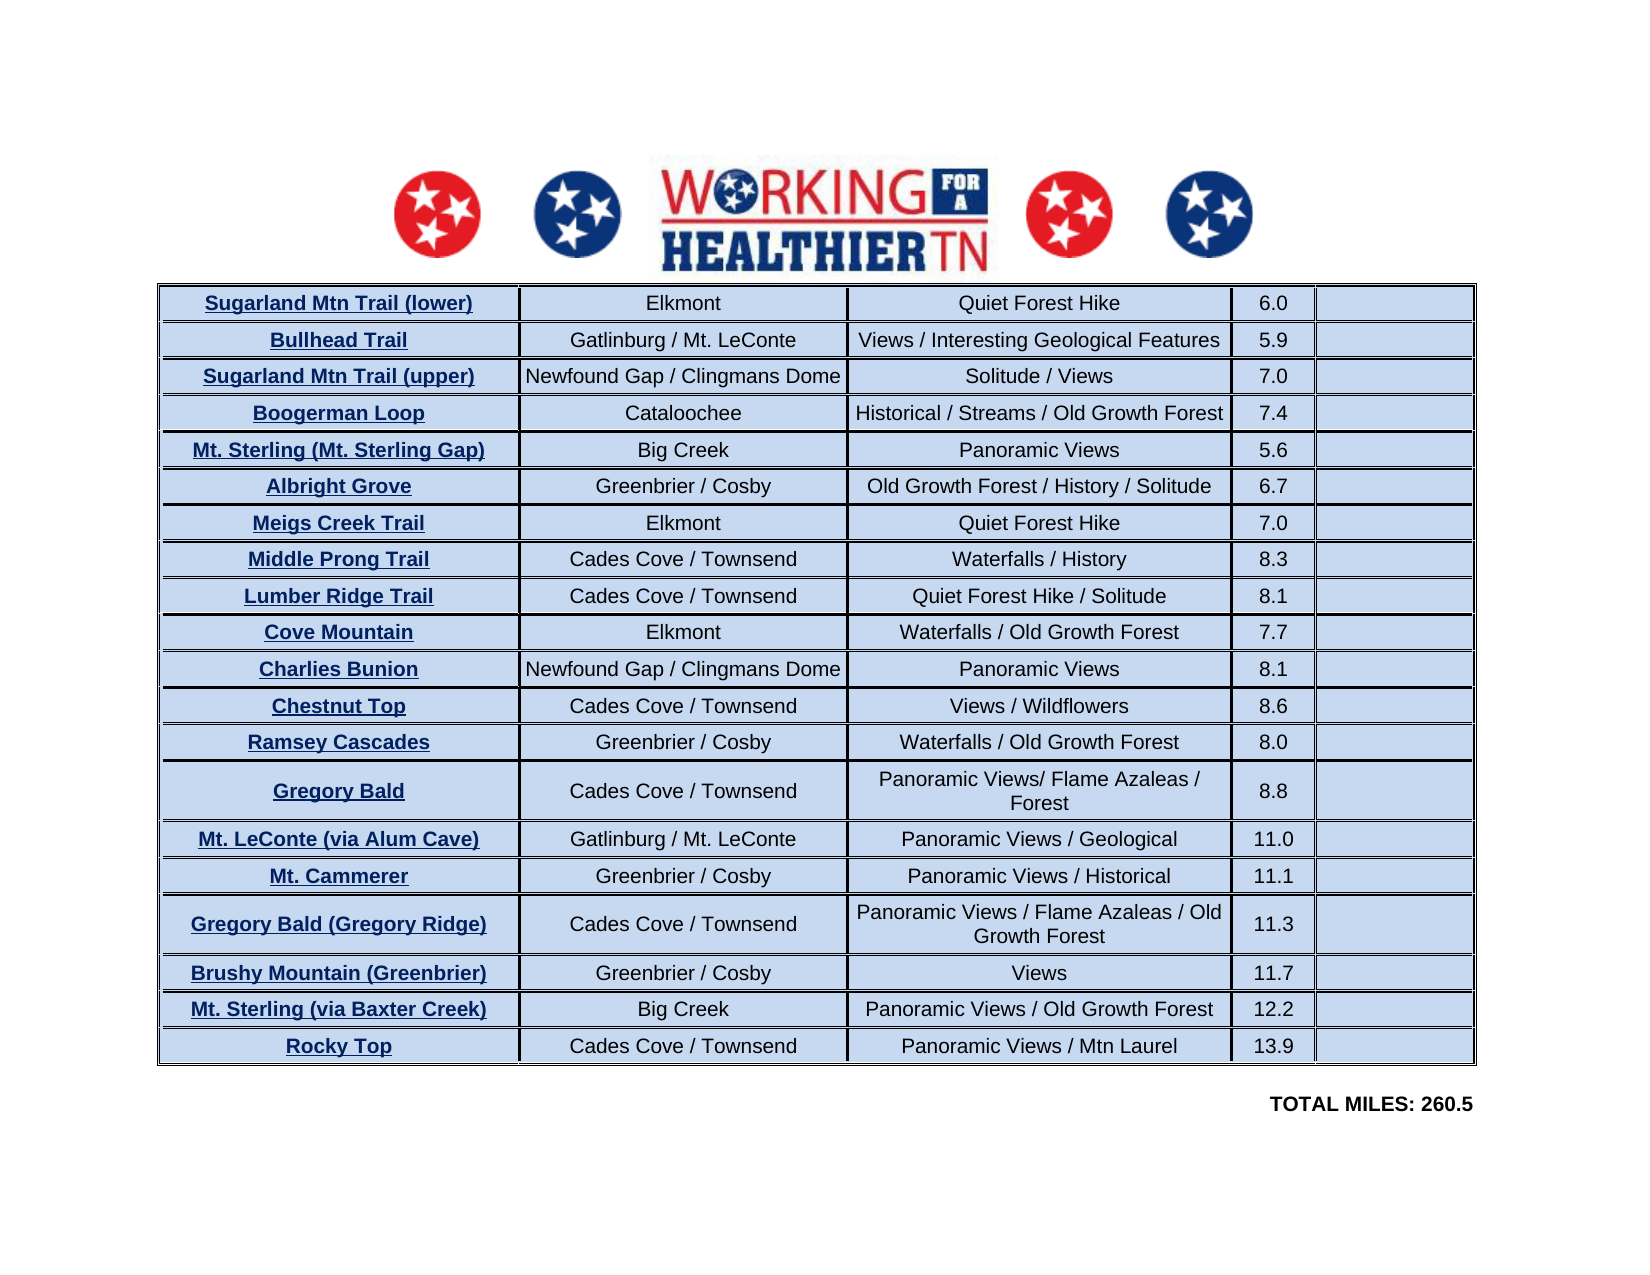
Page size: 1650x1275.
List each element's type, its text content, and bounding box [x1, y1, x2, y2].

table_cell [1316, 356, 1475, 393]
table_cell Lumber Ridge Trail [160, 576, 518, 612]
picture [1025, 170, 1254, 258]
table_cell Big Creek [521, 433, 846, 466]
table_cell 6.7 [1233, 470, 1314, 503]
table_cell Elkmont [521, 616, 846, 649]
table_cell Historical / Streams / Old Growth Forest [849, 396, 1230, 429]
table_cell 5.9 [1233, 323, 1314, 356]
table_cell [1317, 503, 1473, 539]
table_cell 7.0 [1233, 360, 1314, 393]
table_cell [1317, 953, 1474, 989]
table_cell [1317, 892, 1474, 953]
table_cell Elkmont [519, 287, 847, 320]
table_cell [1317, 430, 1475, 466]
text TOTAL MILES: 260.5 [952, 1092, 1506, 1116]
table_cell 8.8 [1233, 762, 1314, 819]
table_cell Gregory Bald [160, 759, 518, 819]
table_cell Albright Grove [160, 466, 518, 503]
table_cell Newfound Gap / Clingmans Dome [521, 360, 846, 393]
table_cell Cades Cove / Townsend [521, 896, 846, 953]
table_cell Cataloochee [521, 396, 846, 429]
table_cell [1316, 287, 1473, 320]
table_cell 8.3 [1233, 543, 1314, 576]
table_cell Views / Wildflowers [849, 689, 1230, 722]
table_cell Brushy Mountain (Greenbrier) [160, 953, 518, 989]
table_cell 13.9 [1231, 1029, 1316, 1062]
table_cell Cades Cove / Townsend [521, 762, 846, 819]
table_cell Cove Mountain [158, 613, 518, 649]
table_cell Greenbrier / Cosby [521, 725, 846, 759]
table_cell Gregory Bald (Gregory Ridge) [160, 892, 518, 953]
table_cell [1317, 722, 1474, 759]
table_cell [1316, 1026, 1474, 1062]
table_cell [1317, 320, 1474, 356]
table_cell Ramsey Cascades [160, 722, 518, 759]
table_cell Mt. Sterling (via Baxter Creek) [158, 989, 519, 1026]
table_cell 11.0 [1233, 822, 1314, 856]
picture [393, 170, 622, 258]
table_cell Panoramic Views / Geological [849, 822, 1230, 856]
table_cell Cades Cove / Townsend [521, 543, 846, 576]
table_cell Greenbrier / Cosby [521, 956, 846, 989]
table_cell Panoramic Views [849, 652, 1230, 686]
table_cell Charlies Bunion [160, 649, 518, 686]
table_cell Mt. Cammerer [160, 856, 518, 892]
table_cell Boogerman Loop [160, 393, 518, 429]
table_cell Chestnut Top [158, 686, 518, 722]
table_cell Middle Prong Trail [158, 539, 519, 576]
table_cell Meigs Creek Trail [160, 503, 518, 539]
table_cell Cades Cove / Townsend [519, 1029, 847, 1062]
table_cell Rocky Top [160, 1026, 519, 1062]
table_cell [1316, 539, 1475, 576]
table_cell [1317, 819, 1474, 856]
table_cell [1317, 856, 1474, 892]
table_cell [1317, 686, 1475, 722]
table_cell 7.7 [1233, 616, 1314, 649]
table_cell Quiet Forest Hike [849, 506, 1230, 539]
table_cell Newfound Gap / Clingmans Dome [521, 652, 846, 686]
table_cell 11.3 [1233, 896, 1314, 953]
table_cell Panoramic Views/ Flame Azaleas / Forest [849, 762, 1230, 819]
table_cell Waterfalls / History [849, 543, 1230, 576]
table_cell Views / Interesting Geological Features [849, 323, 1230, 356]
table_cell [1317, 576, 1473, 612]
table_cell 7.0 [1233, 506, 1314, 539]
table_cell Gatlinburg / Mt. LeConte [521, 323, 846, 356]
table_cell [1317, 613, 1475, 649]
table_cell [1317, 759, 1473, 819]
table_cell Panoramic Views [849, 433, 1230, 466]
table_cell Views [849, 956, 1230, 989]
table_cell Solitude / Views [849, 360, 1230, 393]
table_cell Mt. Sterling (Mt. Sterling Gap) [158, 430, 518, 466]
table_cell 8.0 [1233, 725, 1314, 759]
table_cell Quiet Forest Hike / Solitude [849, 579, 1230, 612]
table_cell Greenbrier / Cosby [521, 859, 846, 892]
table_cell Quiet Forest Hike [847, 287, 1231, 320]
table_cell Elkmont [521, 506, 846, 539]
table_cell Greenbrier / Cosby [521, 470, 846, 503]
table_cell 11.1 [1233, 859, 1314, 892]
table_cell Gatlinburg / Mt. LeConte [521, 822, 846, 856]
table_cell Bullhead Trail [160, 320, 518, 356]
table_cell Sugarland Mtn Trail (upper) [158, 356, 519, 393]
table_cell Big Creek [521, 993, 846, 1026]
table_cell Waterfalls / Old Growth Forest [849, 616, 1230, 649]
table_cell 8.1 [1233, 652, 1314, 686]
table_cell Cades Cove / Townsend [521, 689, 846, 722]
table_cell Old Growth Forest / History / Solitude [849, 470, 1230, 503]
table_cell Panoramic Views / Flame Azaleas / Old Growth Forest [849, 896, 1230, 953]
table_cell 7.4 [1233, 396, 1314, 429]
table_cell 11.7 [1233, 956, 1314, 989]
table_cell Waterfalls / Old Growth Forest [849, 725, 1230, 759]
picture [648, 155, 999, 283]
table_cell Panoramic Views / Old Growth Forest [849, 993, 1230, 1026]
table_cell 5.6 [1233, 433, 1314, 466]
table_cell [1316, 989, 1475, 1026]
table_cell 8.6 [1233, 689, 1314, 722]
table_cell 6.0 [1231, 286, 1316, 320]
table_cell Sugarland Mtn Trail (lower) [158, 284, 519, 320]
table_cell [1317, 466, 1474, 503]
table_cell 8.1 [1233, 579, 1314, 612]
table_cell Panoramic Views / Mtn Laurel [847, 1029, 1231, 1062]
table_cell Cades Cove / Townsend [521, 579, 846, 612]
table_cell Panoramic Views / Historical [849, 859, 1230, 892]
table_cell Mt. LeConte (via Alum Cave) [160, 819, 518, 856]
table_cell [1317, 393, 1474, 429]
table_cell 12.2 [1233, 993, 1314, 1026]
table_cell [1317, 649, 1474, 686]
